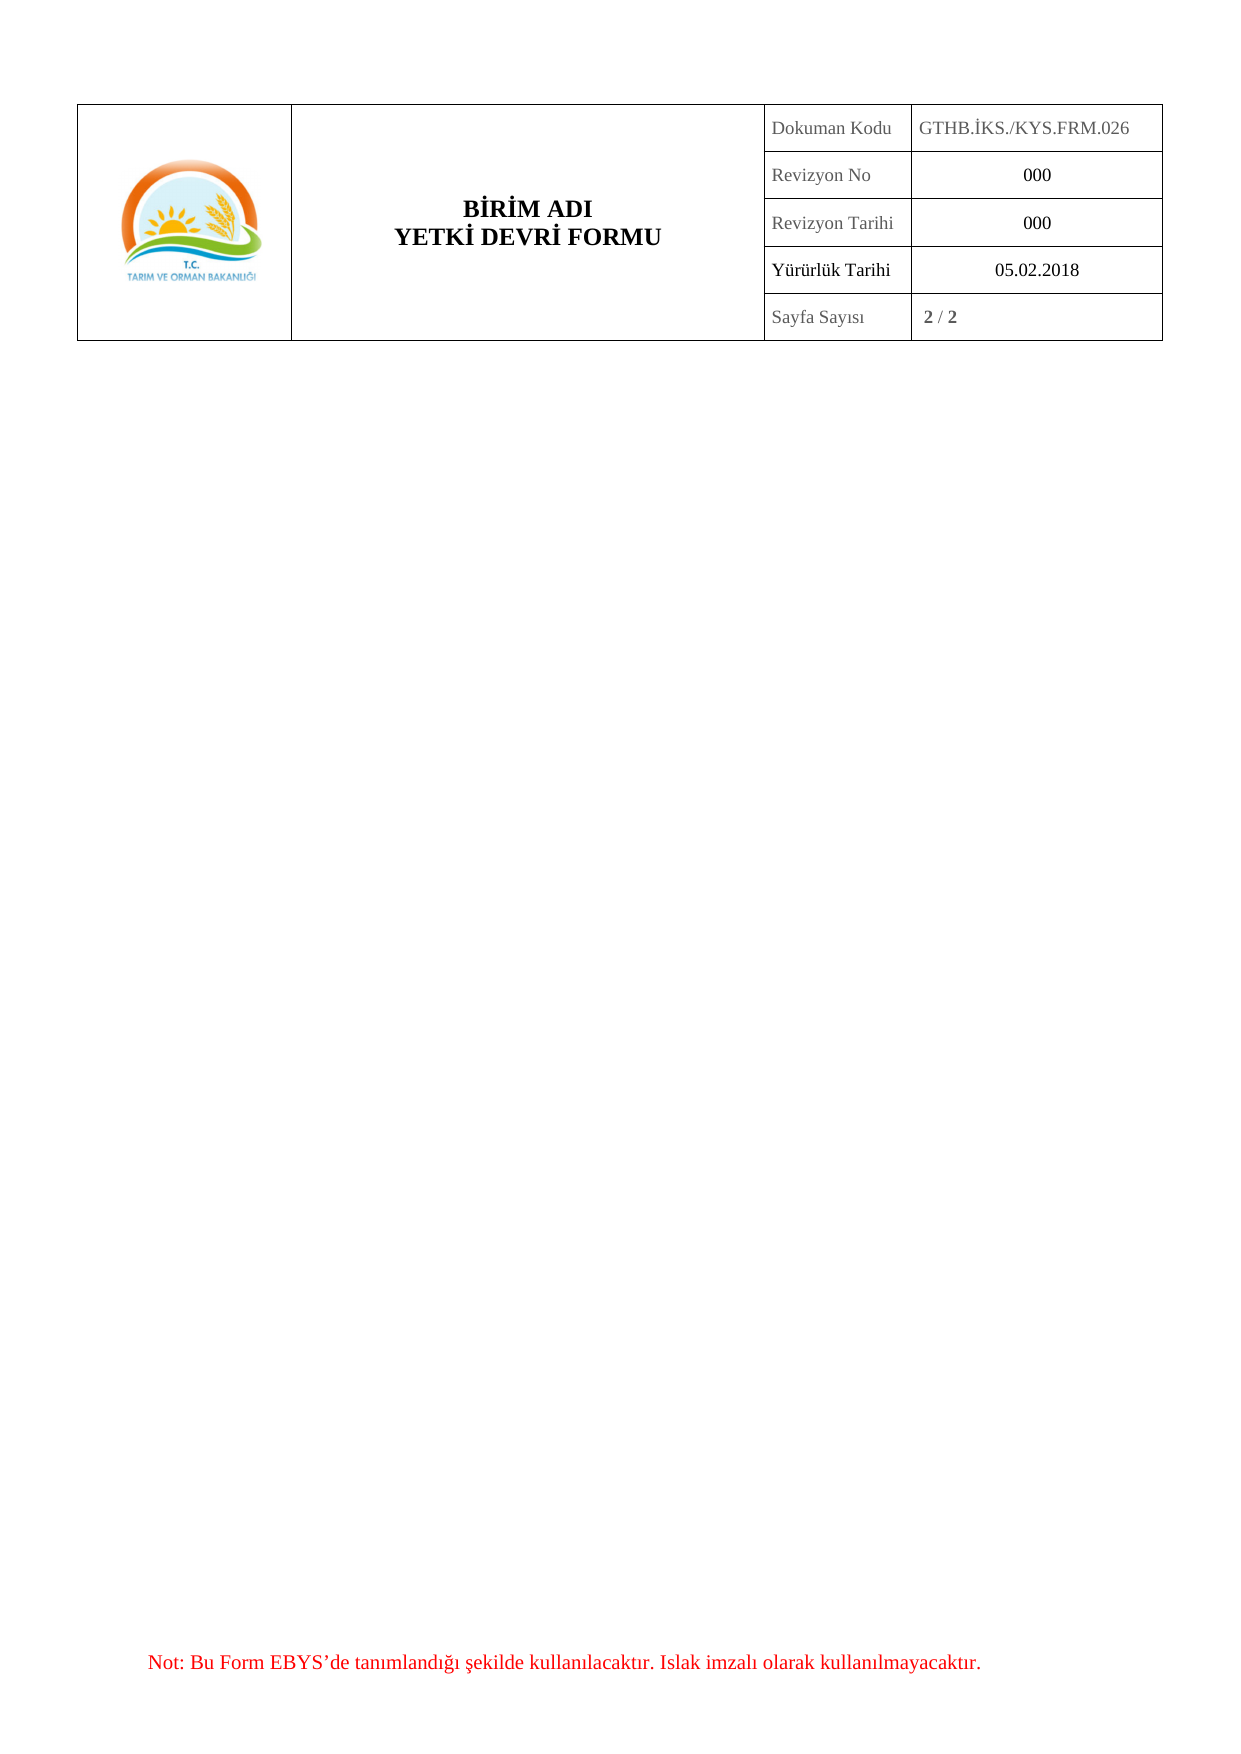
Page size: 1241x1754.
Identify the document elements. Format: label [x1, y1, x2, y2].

picture [129, 179, 250, 267]
